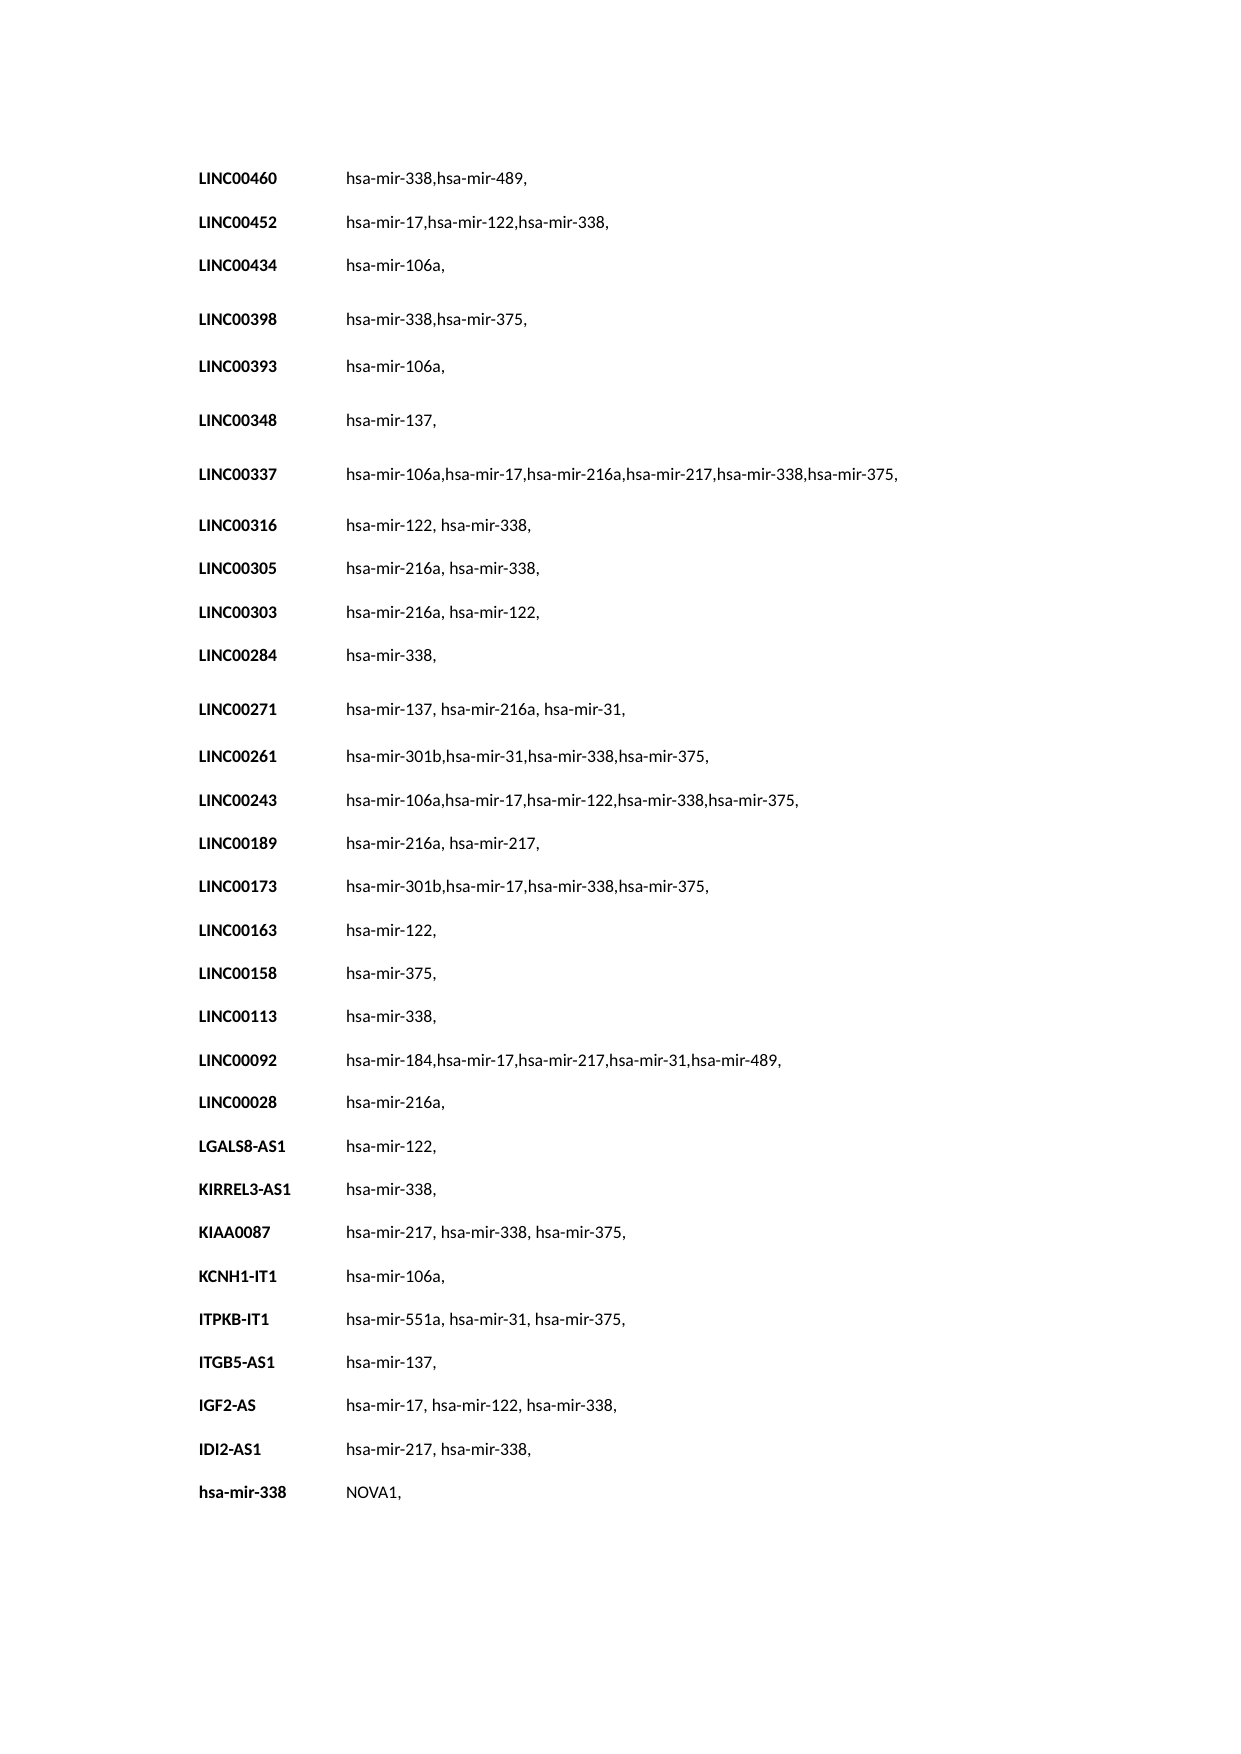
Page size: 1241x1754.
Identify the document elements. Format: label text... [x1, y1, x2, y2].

table_cell hsa-mir-301b,hsa-mir-17,hsa-mir-338,hsa-mir-375, [335, 870, 1052, 914]
table_cell hsa-mir-375, [335, 957, 1052, 999]
table_cell hsa-mir-137, hsa-mir-216a, hsa-mir-31, [335, 693, 1052, 740]
table_cell hsa-mir-301b,hsa-mir-31,hsa-mir-338,hsa-mir-375, [335, 740, 1052, 783]
table_cell hsa-mir-106a,hsa-mir-17,hsa-mir-216a,hsa-mir-217,hsa-mir-338,hsa-mir-375, [335, 458, 1052, 509]
table_cell IDI2-AS1 [188, 1433, 334, 1476]
table_cell hsa-mir-338, [335, 999, 1052, 1044]
table_cell KIRREL3-AS1 [188, 1172, 334, 1216]
table_cell NOVA1, [335, 1476, 1052, 1518]
table_cell hsa-mir-106a, [335, 350, 1052, 404]
table_cell LGALS8-AS1 [188, 1130, 334, 1172]
table_cell hsa-mir-17, hsa-mir-122, hsa-mir-338, [335, 1388, 1052, 1432]
table_cell LINC00163 [188, 914, 334, 957]
table_cell LINC00284 [188, 639, 334, 693]
table_cell KIAA0087 [188, 1216, 334, 1259]
table_cell LINC00092 [188, 1044, 334, 1086]
table_cell LINC00158 [188, 957, 334, 999]
table_cell LINC00189 [188, 826, 334, 870]
table_cell hsa-mir-217, hsa-mir-338, hsa-mir-375, [335, 1216, 1052, 1259]
table_cell hsa-mir-17,hsa-mir-122,hsa-mir-338, [335, 205, 1052, 249]
table_cell LINC00305 [188, 552, 334, 596]
table_cell hsa-mir-106a, [335, 249, 1052, 302]
table_cell LINC00271 [188, 693, 334, 740]
table_cell LINC00452 [188, 205, 334, 249]
table_cell LINC00303 [188, 596, 334, 639]
table_cell LINC00398 [188, 303, 334, 350]
table_cell LINC00316 [188, 509, 334, 552]
table_cell hsa-mir-122, hsa-mir-338, [335, 509, 1052, 552]
table_cell hsa-mir-338,hsa-mir-375, [335, 303, 1052, 350]
table_cell IGF2-AS [188, 1388, 334, 1432]
table_cell ITPKB-IT1 [188, 1303, 334, 1346]
table_cell ITGB5-AS1 [188, 1346, 334, 1388]
table_cell LINC00173 [188, 870, 334, 914]
table_cell LINC00113 [188, 999, 334, 1044]
table_cell LINC00337 [188, 458, 334, 509]
table_cell hsa-mir-216a, hsa-mir-338, [335, 552, 1052, 596]
table_cell hsa-mir-216a, hsa-mir-217, [335, 826, 1052, 870]
table_cell hsa-mir-216a, hsa-mir-122, [335, 596, 1052, 639]
table_cell hsa-mir-122, [335, 1130, 1052, 1172]
table_cell LINC00460 [188, 162, 334, 205]
table_cell LINC00243 [188, 784, 334, 826]
table_cell hsa-mir-338, [335, 1172, 1052, 1216]
table_cell LINC00393 [188, 350, 334, 404]
table_cell KCNH1-IT1 [188, 1259, 334, 1303]
table_cell hsa-mir-137, [335, 1346, 1052, 1388]
table_cell LINC00261 [188, 740, 334, 783]
table_cell LINC00028 [188, 1086, 334, 1130]
table_cell hsa-mir-217, hsa-mir-338, [335, 1433, 1052, 1476]
table_cell hsa-mir-106a,hsa-mir-17,hsa-mir-122,hsa-mir-338,hsa-mir-375, [335, 784, 1052, 826]
table_cell hsa-mir-184,hsa-mir-17,hsa-mir-217,hsa-mir-31,hsa-mir-489, [335, 1044, 1052, 1086]
table_cell hsa-mir-338,hsa-mir-489, [335, 162, 1052, 205]
table_cell hsa-mir-137, [335, 404, 1052, 458]
table_cell hsa-mir-122, [335, 914, 1052, 957]
table_cell hsa-mir-338, [335, 639, 1052, 693]
table_cell hsa-mir-551a, hsa-mir-31, hsa-mir-375, [335, 1303, 1052, 1346]
table_cell hsa-mir-216a, [335, 1086, 1052, 1130]
table_cell LINC00434 [188, 249, 334, 302]
table_cell hsa-mir-106a, [335, 1259, 1052, 1303]
table_cell LINC00348 [188, 404, 334, 458]
table_cell hsa-mir-338 [188, 1476, 334, 1518]
